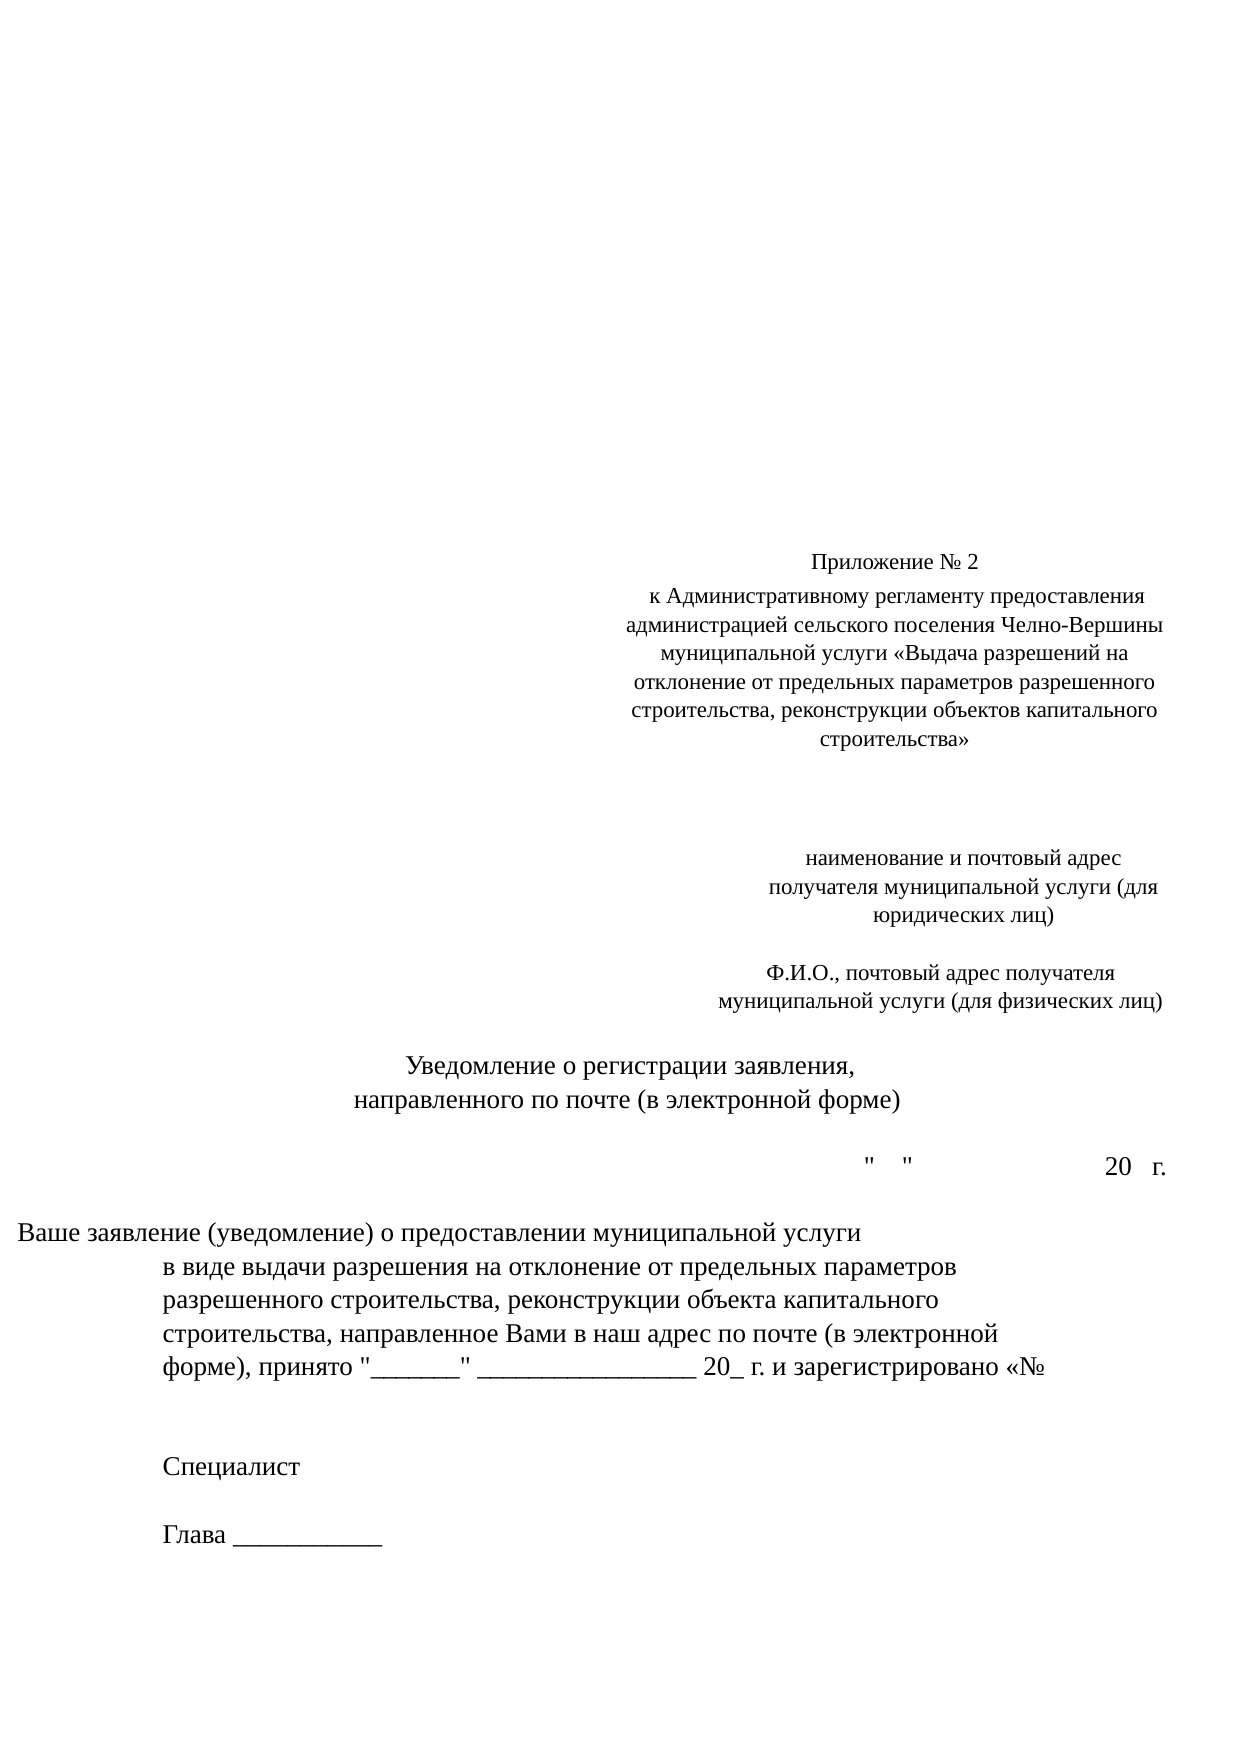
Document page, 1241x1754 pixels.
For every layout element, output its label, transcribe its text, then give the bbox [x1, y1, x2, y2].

text Ваше заявление (уведомление) о предоставлении муниципальной услуги в виде выдачи разрешения на отклонение от предельных параметров разрешенного строительства, реконструкции объекта капитального строительства, направленное Вами в наш адрес по почте (в электронной форме), принято " " 20_ г. и зарегистрировано «№ [17, 1215, 1167, 1382]
text Глава ___________ [162, 1518, 1167, 1549]
text Ф.И.О., почтовый адрес получателя муниципальной услуги (для физических лиц) [714, 957, 1167, 1014]
text Специалист [162, 1451, 1167, 1482]
text наименование и почтовый адрес получателя муниципальной услуги (для юридических лиц) [761, 843, 1167, 928]
text " " 20 г. [162, 1150, 1167, 1181]
text Уведомление о регистрации заявления, направленного по почте (в электронной форме) [353, 1047, 999, 1115]
text Приложение № 2 [622, 547, 1167, 575]
text к Административному регламенту предоставления администрацией сельского поселения Челно-Вершины муниципальной услуги «Выдача разрешений на отклонение от предельных параметров разрешенного строительства, реконструкции объектов капитального строительства» [622, 581, 1167, 752]
